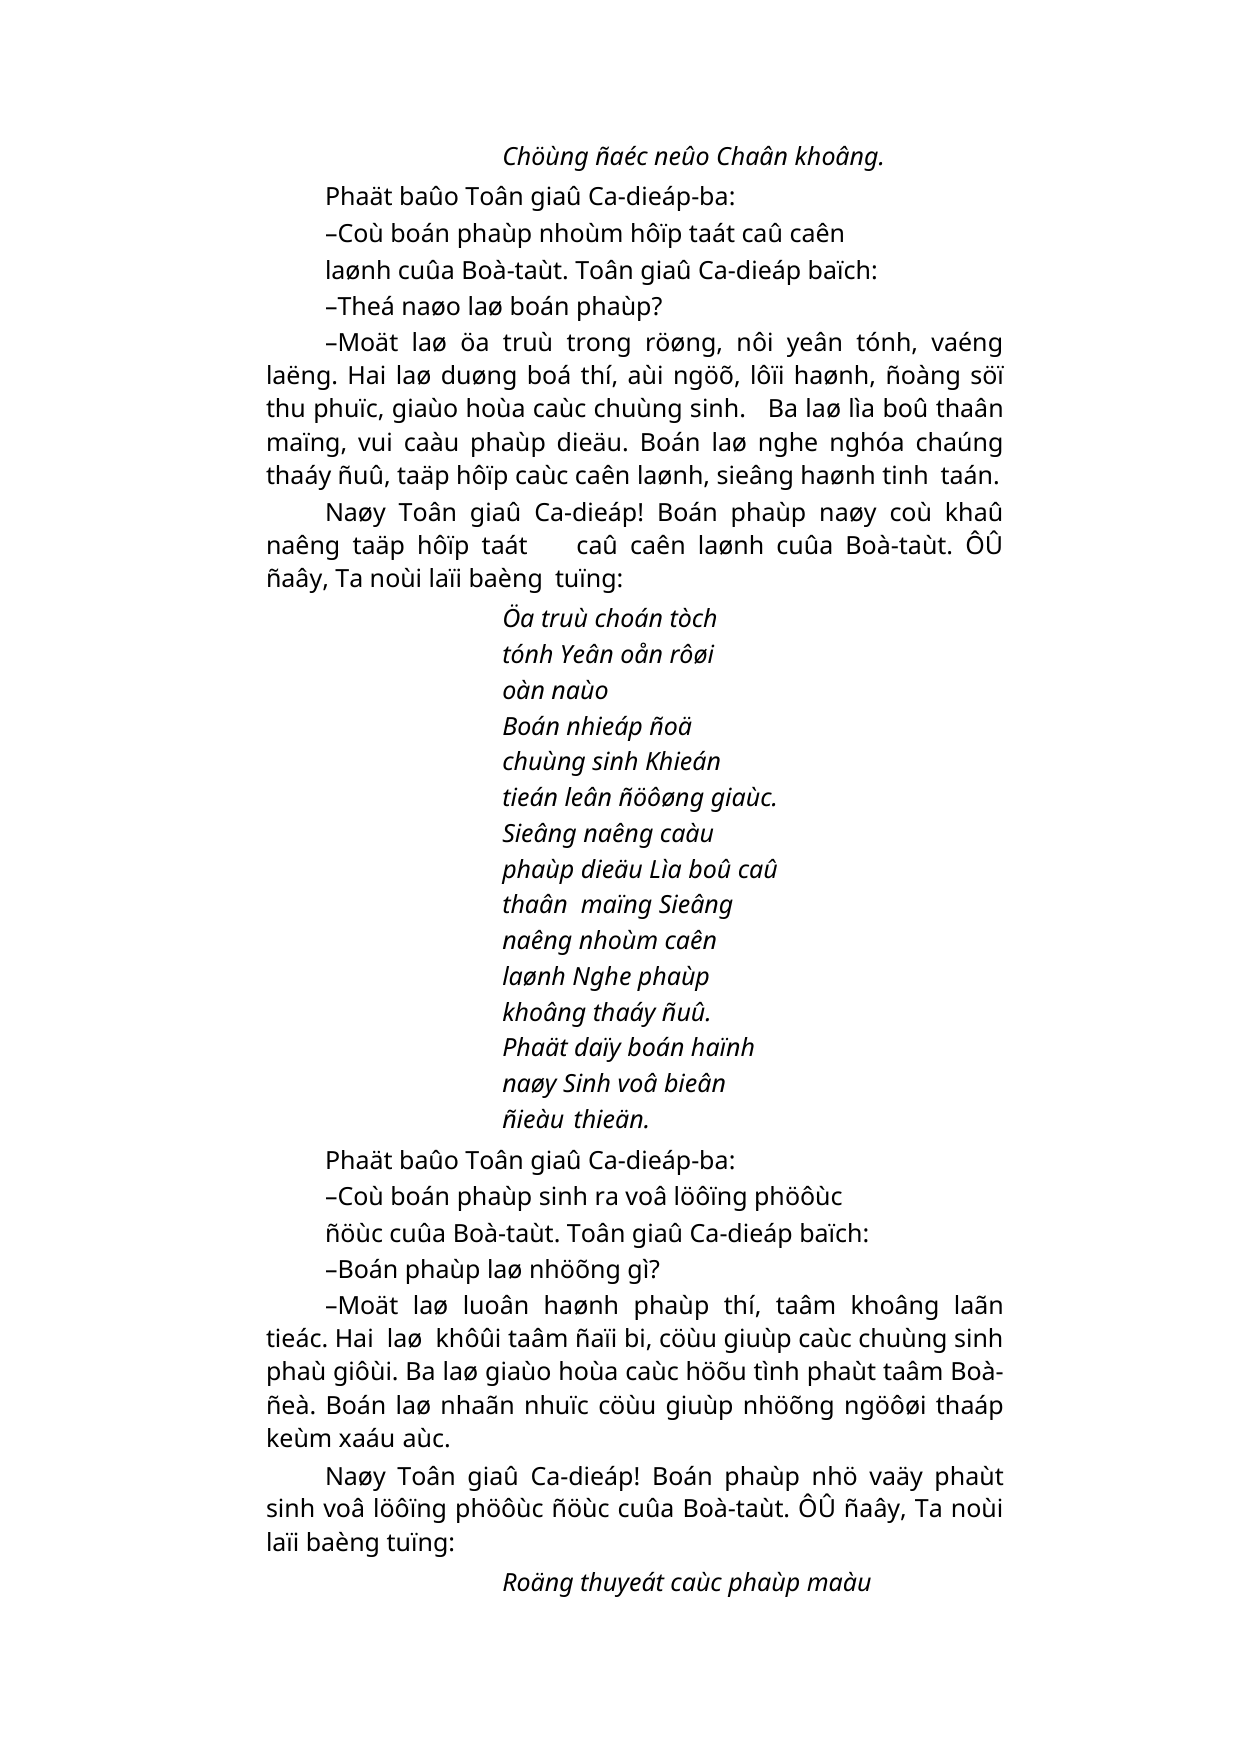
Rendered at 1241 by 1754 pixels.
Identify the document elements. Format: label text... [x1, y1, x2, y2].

text Naøy Toân giaû Ca-dieáp! Boán phaùp nhö vaäy phaùt sinh voâ löôïng phöôùc ñöùc cuûa Boà-taùt. ÔÛ ñaây, Ta noùi laïi baèng tuïng: [266, 1458, 1004, 1558]
text –Moät laø luoân haønh phaùp thí, taâm khoâng laãn tieác. Hai laø khôûi taâm ñaïi bi, cöùu giuùp caùc chuùng sinh phaù giôùi. Ba laø giaùo hoùa caùc höõu tình phaùt taâm Boà-ñeà. Boán laø nhaãn nhuïc cöùu giuùp nhöõng ngöôøi thaáp keùm xaáu aùc. [266, 1288, 1004, 1455]
text Phaät baûo Toân giaû Ca-dieáp-ba: [325, 179, 1065, 213]
text –Theá naøo laø boán phaùp? [325, 289, 1065, 322]
text Chöùng ñaéc neûo Chaân khoâng. [502, 139, 1065, 173]
text Naøy Toân giaû Ca-dieáp! Boán phaùp naøy coù khaû naêng taäp hôïp taát caû caên laønh cuûa Boà-taùt. ÔÛ ñaây, Ta noùi laïi baèng tuïng: [266, 495, 1004, 595]
text Öa truù choán tòch tónh Yeân oån rôøi oàn naùo [502, 601, 728, 707]
text Phaät baûo Toân giaû Ca-dieáp-ba: [325, 1142, 1065, 1176]
text –Boán phaùp laø nhöõng gì? [325, 1252, 1065, 1285]
text –Coù boán phaùp nhoùm hôïp taát caû caên laønh cuûa Boà-taùt. Toân giaû Ca-dieáp baïch: [325, 216, 906, 287]
text –Moät laø öa truù trong röøng, nôi yeân tónh, vaéng laëng. Hai laø duøng boá thí, aùi ngöõ, lôïi haønh, ñoàng söï thu phuïc, giaùo hoùa caùc chuùng sinh. Ba laø lìa boû thaân maïng, vui caàu phaùp dieäu. Boán laø nghe nghóa chaúng thaáy ñuû, taäp hôïp caùc caên laønh, sieâng haønh tinh taán. [266, 325, 1004, 492]
text Roäng thuyeát caùc phaùp maàu [502, 1564, 1065, 1598]
text Boán nhieáp ñoä chuùng sinh Khieán tieán leân ñöôøng giaùc. Sieâng naêng caàu phaùp dieäu Lìa boû caû thaân maïng Sieâng naêng nhoùm caên laønh Nghe phaùp khoâng thaáy ñuû. Phaät daïy boán haïnh naøy Sinh voâ bieân ñieàu thieän. [502, 708, 779, 1135]
text –Coù boán phaùp sinh ra voâ löôïng phöôùc ñöùc cuûa Boà-taùt. Toân giaû Ca-dieáp baïch: [325, 1179, 906, 1249]
